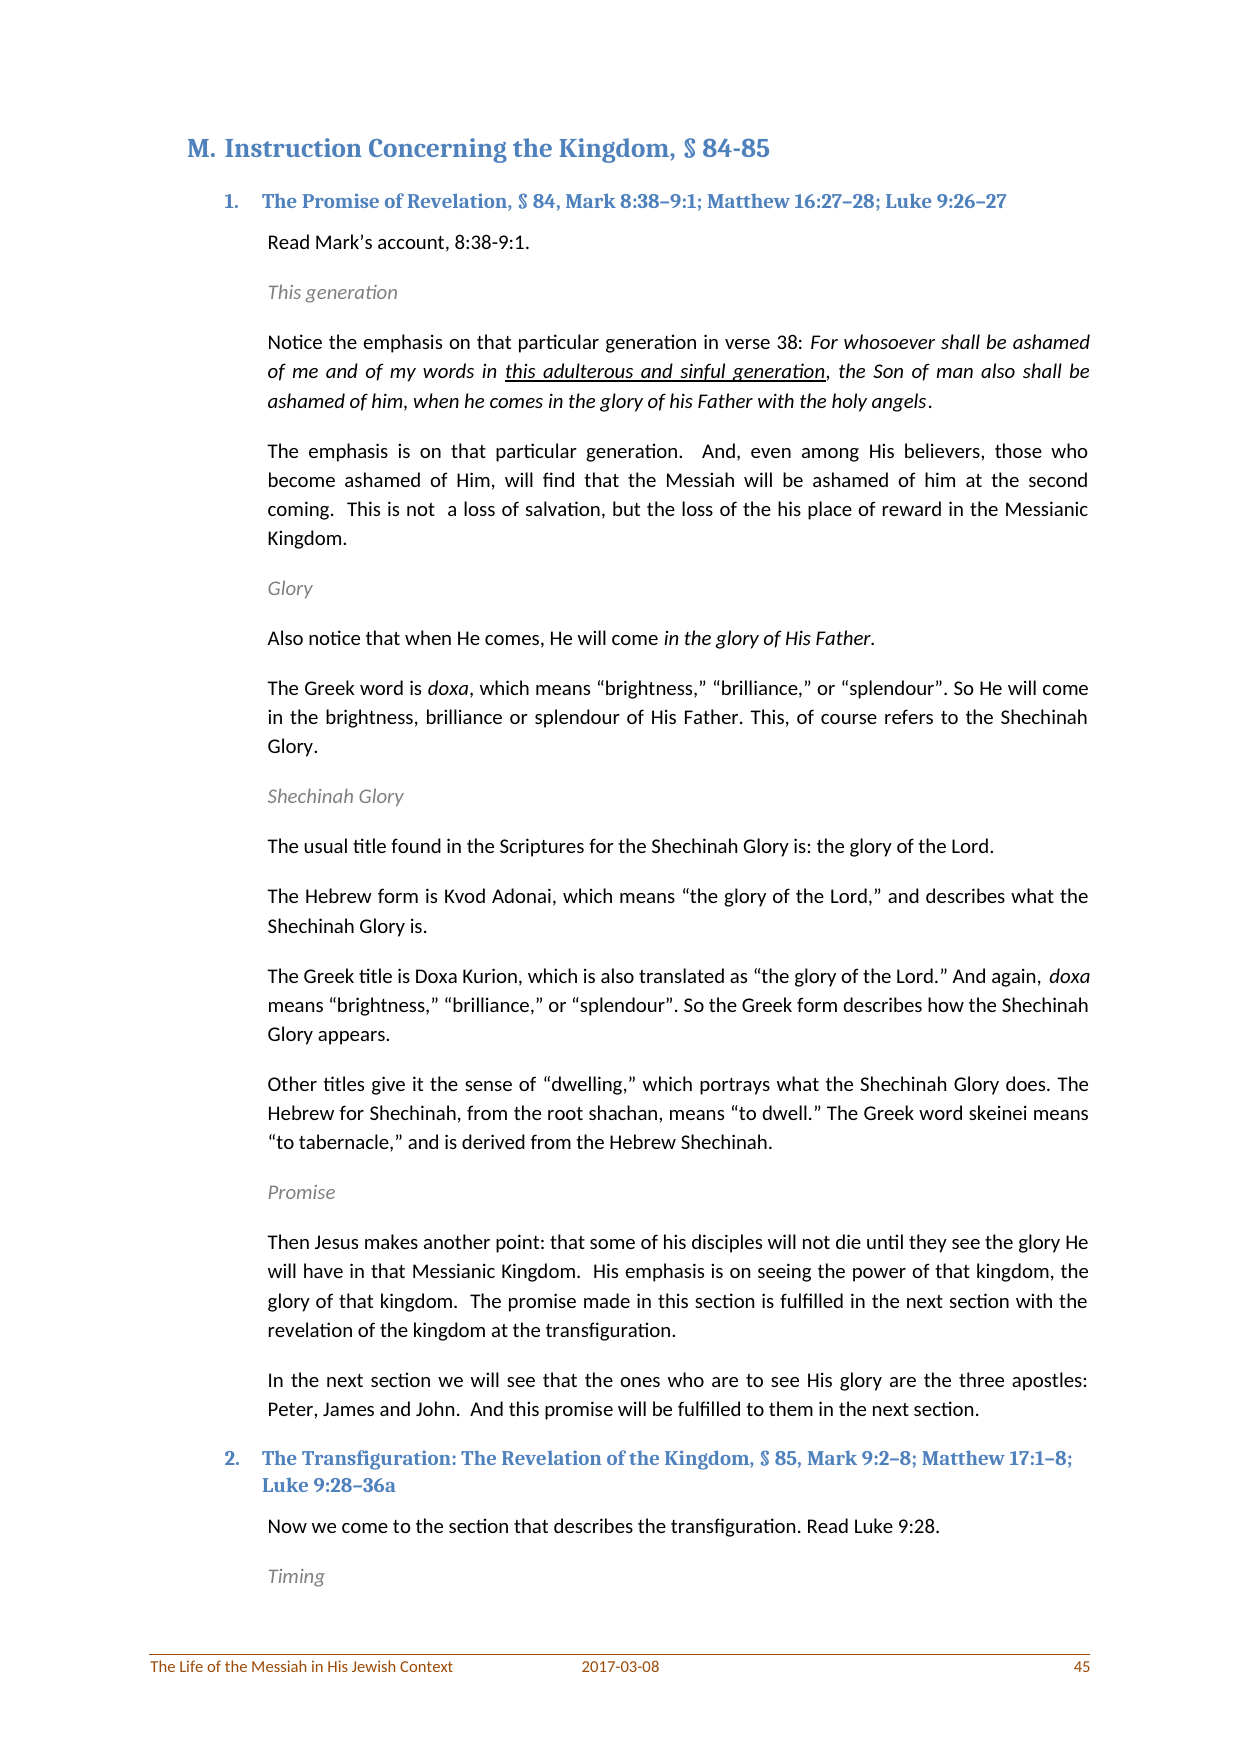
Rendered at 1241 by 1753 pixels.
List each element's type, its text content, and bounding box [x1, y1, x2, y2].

text The emphasis is on that particular generation. And, even among His believers, those who become ashamed of Him, will find that the Messiah will be ashamed of him at the second coming. This is not a loss of salvation, but the loss of the his place of reward in the Messianic Kingdom. [267, 438, 1090, 551]
text The Greek title is Doxa Kurion, which is also translated as “the glory of the Lord.” And again, doxa means “brightness,” “brilliance,” or “splendour”. So the Greek form describes how the Shechinah Glory appears. [267, 963, 1090, 1047]
text Also notice that when He comes, He will come in the glory of His Father. [267, 625, 1090, 651]
text Read Mark’s account, 8:38-9:1. [267, 229, 1090, 255]
text Shechinah Glory [267, 784, 1090, 809]
text Promise [267, 1179, 1090, 1205]
text This generation [267, 279, 1090, 305]
text Glory [267, 575, 1090, 601]
text The Greek word is doxa, which means “brightness,” “brilliance,” or “splendour”. So He will come in the brightness, brilliance or splendour of His Father. This, of course refers to the Shechinah Glory. [267, 675, 1090, 759]
text Notice the emphasis on that particular generation in verse 38: For whosoever shall be ashamed of me and of my words in this adulterous and sinful generation, the Son of man also shall be ashamed of him, when he comes in the glory of his Father with the holy angels. [267, 329, 1090, 413]
text Now we come to the section that describes the transfiguration. Read Luke 9:28. [267, 1514, 1090, 1539]
subtitle The Promise of Revelation, § 84, Mark 8:38–9:1; Matthew 16:27–28; Luke 9:26–27 [224, 189, 1090, 213]
text Then Jesus makes another point: that some of his disciples will not die until they see the glory He will have in that Messianic Kingdom. His emphasis is on seeing the power of that kingdom, the glory of that kingdom. The promise made in this section is fulfilled in the next section with the revelation of the kingdom at the transfiguration. [267, 1229, 1090, 1342]
text The Hebrew form is Kvod Adonai, which means “the glory of the Lord,” and describes what the Shechinah Glory is. [267, 884, 1090, 938]
text Other titles give it the sense of “dwelling,” which portrays what the Shechinah Glory does. The Hebrew for Shechinah, from the root shachan, means “to dwell.” The Greek word skeinei means “to tabernacle,” and is derived from the Hebrew Shechinah. [267, 1071, 1090, 1155]
text The usual title found in the Scriptures for the Shechinah Glory is: the glory of the Lord. [267, 834, 1090, 859]
subtitle Instruction Concerning the Kingdom, § 84-85 [187, 133, 1090, 164]
subtitle The Transfiguration: The Revelation of the Kingdom, § 85, Mark 9:2–8; Matthew 17:1–8; Luke 9:28–36a [224, 1446, 1090, 1498]
text Timing [267, 1564, 1090, 1589]
text In the next section we will see that the ones who are to see His glory are the three apostles: Peter, James and John. And this promise will be fulfilled to them in the next section. [267, 1367, 1090, 1422]
